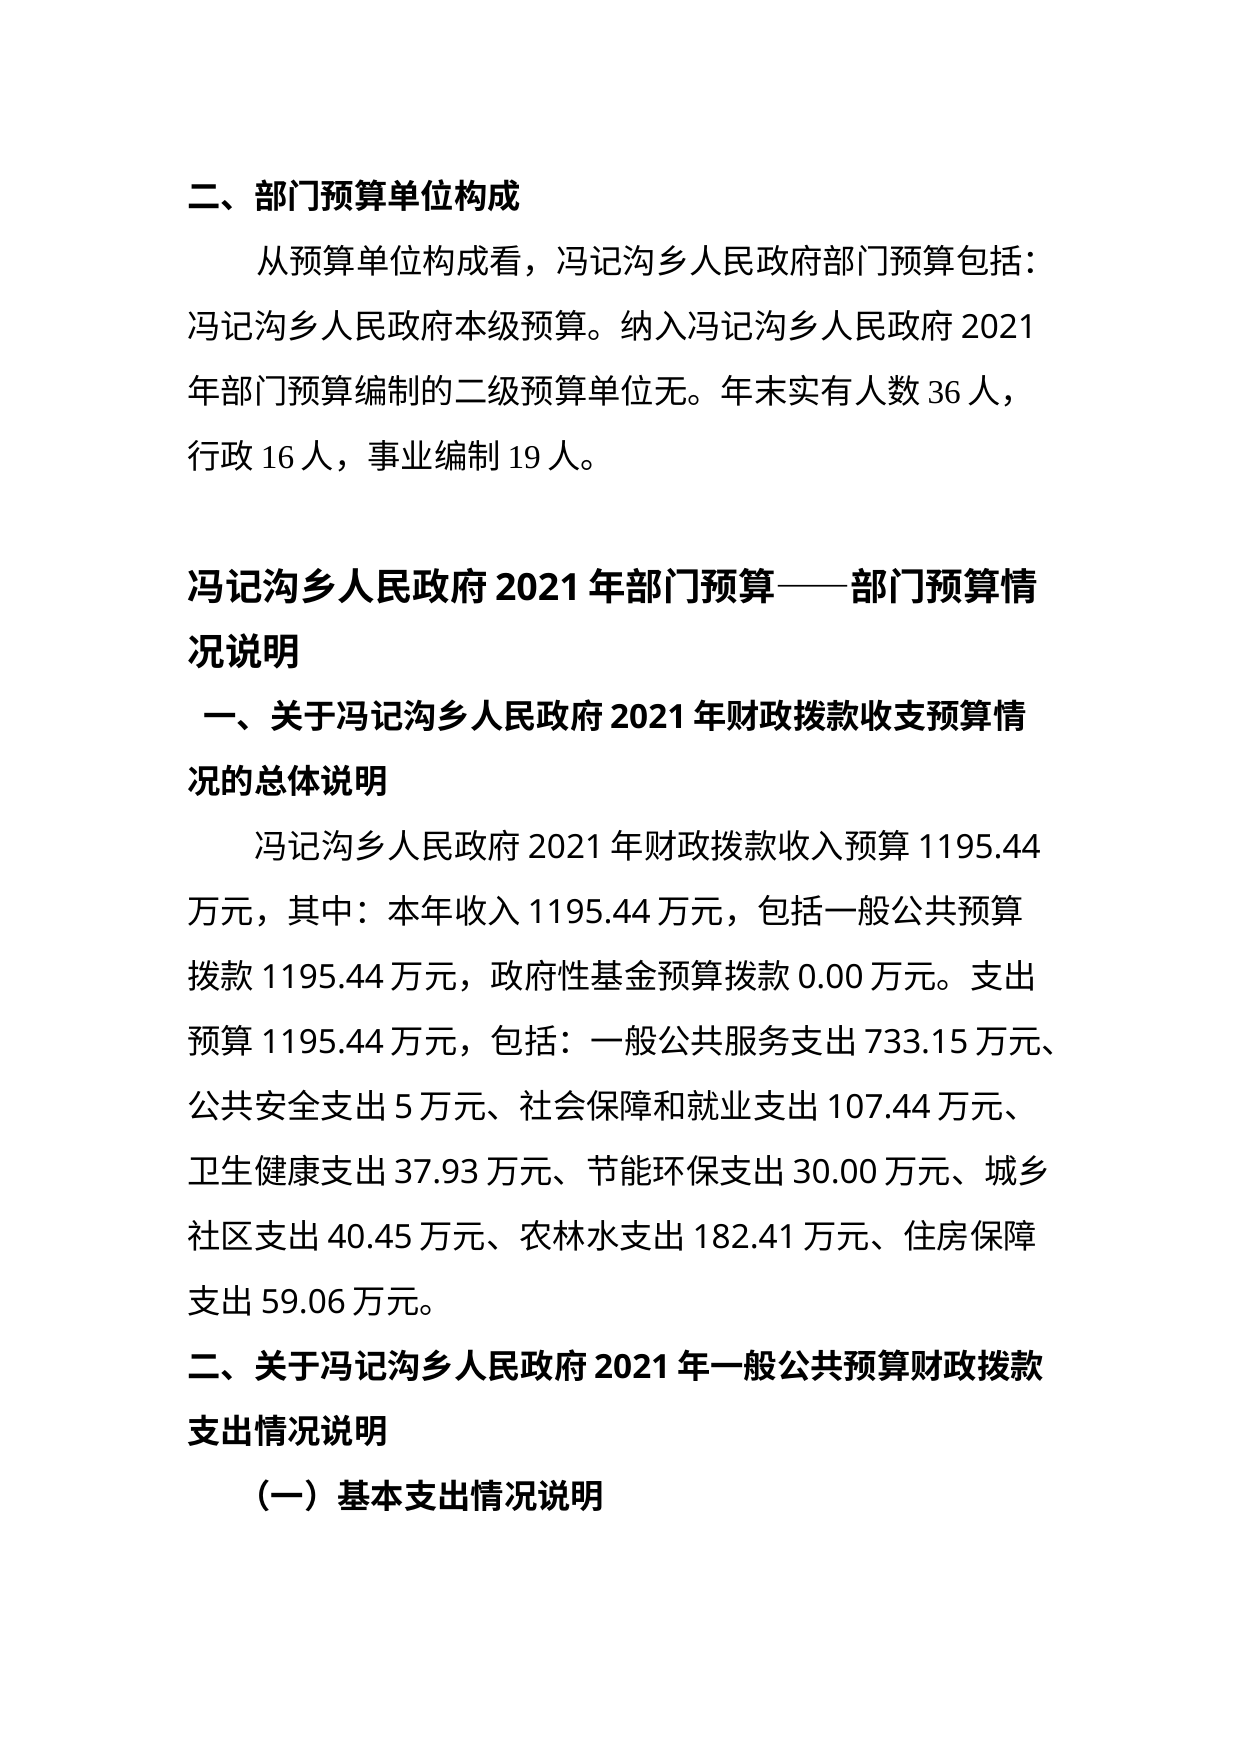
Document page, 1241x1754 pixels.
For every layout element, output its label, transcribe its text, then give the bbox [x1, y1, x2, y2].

text 一、关于冯记沟乡人民政府2021年财政拨款收支预算情况的总体说明 [187, 682, 1053, 812]
text 二、关于冯记沟乡人民政府2021年一般公共预算财政拨款支出情况说明 [187, 1332, 1053, 1462]
text 冯记沟乡人民政府2021年部门预算——部门预算情况说明 [187, 552, 1053, 682]
text 从预算单位构成看，冯记沟乡人民政府部门预算包括：冯记沟乡人民政府本级预算。纳入冯记沟乡人民政府2021年部门预算编制的二级预算单位无。年末实有人数36人，行政16人，事业编制19人。 [187, 227, 1053, 487]
text （一）基本支出情况说明 [187, 1462, 1053, 1527]
text 冯记沟乡人民政府2021年财政拨款收入预算1195.44万元，其中：本年收入1195.44万元，包括一般公共预算拨款1195.44万元，政府性基金预算拨款0.00万元。支出预算1195.44万元，包括：一般公共服务支出733.15万元、公共安全支出5万元、社会保障和就业支出107.44万元、卫生健康支出37.93万元、节能环保支出30.00万元、城乡社区支出40.45万元、农林水支出182.41万元、住房保障支出59.06万元。 [187, 812, 1053, 1332]
text 二、部门预算单位构成 [187, 162, 1053, 227]
